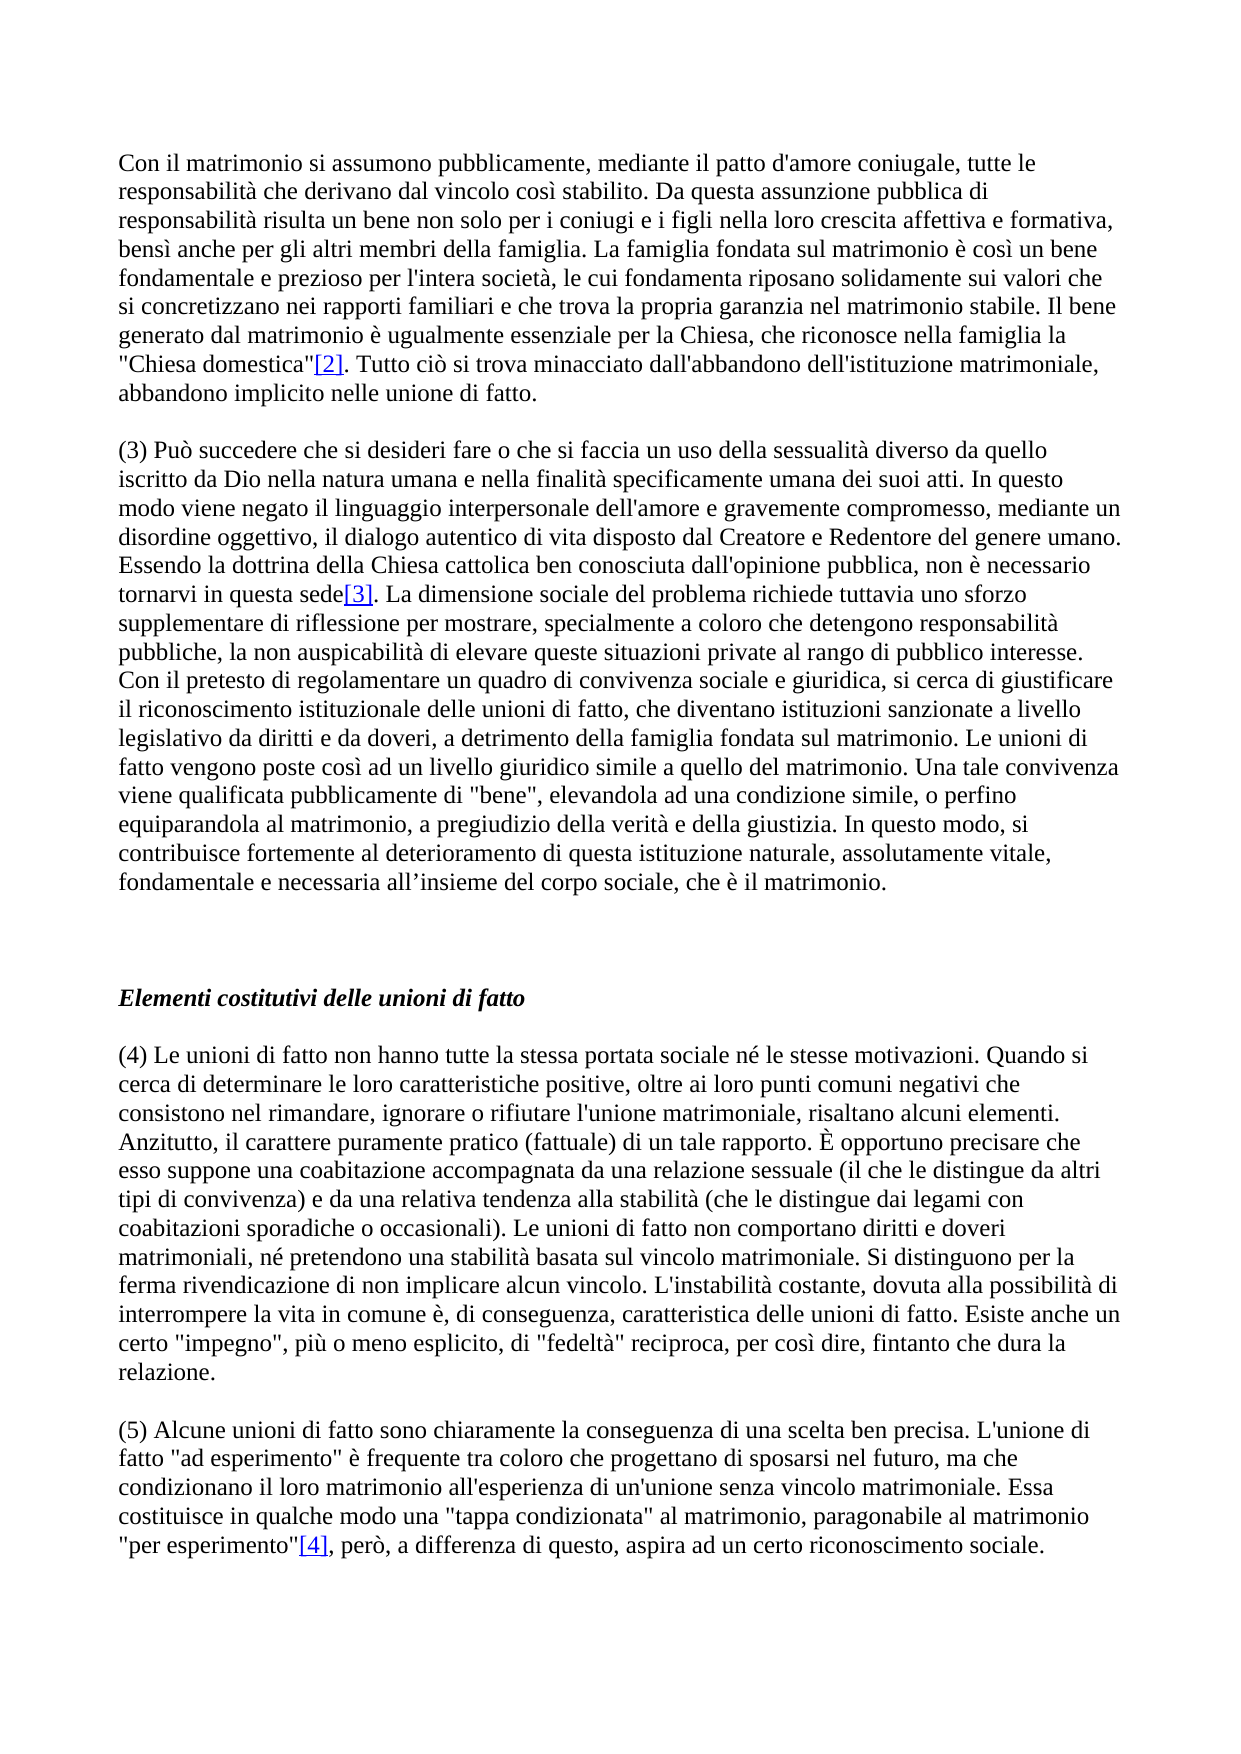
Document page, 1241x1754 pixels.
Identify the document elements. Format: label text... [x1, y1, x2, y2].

text (4) Le unioni di fatto non hanno tutte la stessa portata sociale né le stesse motivazioni. Quando si cerca di determinare le loro caratteristiche positive, oltre ai loro punti comuni negativi che consistono nel rimandare, ignorare o rifiutare l'unione matrimoniale, risaltano alcuni elementi. Anzitutto, il carattere puramente pratico (fattuale) di un tale rapporto. È opportuno precisare che esso suppone una coabitazione accompagnata da una relazione sessuale (il che le distingue da altri tipi di convivenza) e da una relativa tendenza alla stabilità (che le distingue dai legami con coabitazioni sporadiche o occasionali). Le unioni di fatto non comportano diritti e doveri matrimoniali, né pretendono una stabilità basata sul vincolo matrimoniale. Si distinguono per la ferma rivendicazione di non implicare alcun vincolo. L'instabilità costante, dovuta alla possibilità di interrompere la vita in comune è, di conseguenza, caratteristica delle unioni di fatto. Esiste anche un certo "impegno", più o meno esplicito, di "fedeltà" reciproca, per così dire, fintanto che dura la relazione. [118, 1041, 1122, 1386]
text (5) Alcune unioni di fatto sono chiaramente la conseguenza di una scelta ben precisa. L'unione di fatto "ad esperimento" è frequente tra coloro che progettano di sposarsi nel futuro, ma che condizionano il loro matrimonio all'esperienza di un'unione senza vincolo matrimoniale. Essa costituisce in qualche modo una "tappa condizionata" al matrimonio, paragonabile al matrimonio "per esperimento"[4], però, a differenza di questo, aspira ad un certo riconoscimento sociale. [118, 1415, 1122, 1558]
text (3) Può succedere che si desideri fare o che si faccia un uso della sessualità diverso da quello iscritto da Dio nella natura umana e nella finalità specificamente umana dei suoi atti. In questo modo viene negato il linguaggio interpersonale dell'amore e gravemente compromesso, mediante un disordine oggettivo, il dialogo autentico di vita disposto dal Creatore e Redentore del genere umano. Essendo la dottrina della Chiesa cattolica ben conosciuta dall'opinione pubblica, non è necessario tornarvi in questa sede[3]. La dimensione sociale del problema richiede tuttavia uno sforzo supplementare di riflessione per mostrare, specialmente a coloro che detengono responsabilità pubbliche, la non auspicabilità di elevare queste situazioni private al rango di pubblico interesse. Con il pretesto di regolamentare un quadro di convivenza sociale e giuridica, si cerca di giustificare il riconoscimento istituzionale delle unioni di fatto, che diventano istituzioni sanzionate a livello legislativo da diritti e da doveri, a detrimento della famiglia fondata sul matrimonio. Le unioni di fatto vengono poste così ad un livello giuridico simile a quello del matrimonio. Una tale convivenza viene qualificata pubblicamente di "bene", elevandola ad una condizione simile, o perfino equiparandola al matrimonio, a pregiudizio della verità e della giustizia. In questo modo, si contribuisce fortemente al deterioramento di questa istituzione naturale, assolutamente vitale, fondamentale e necessaria all’insieme del corpo sociale, che è il matrimonio. [118, 436, 1122, 896]
text Elementi costitutivi delle unioni di fatto [118, 983, 1122, 1011]
text Con il matrimonio si assumono pubblicamente, mediante il patto d'amore coniugale, tutte le responsabilità che derivano dal vincolo così stabilito. Da questa assunzione pubblica di responsabilità risulta un bene non solo per i coniugi e i figli nella loro crescita affettiva e formativa, bensì anche per gli altri membri della famiglia. La famiglia fondata sul matrimonio è così un bene fondamentale e prezioso per l'intera società, le cui fondamenta riposano solidamente sui valori che si concretizzano nei rapporti familiari e che trova la propria garanzia nel matrimonio stabile. Il bene generato dal matrimonio è ugualmente essenziale per la Chiesa, che riconosce nella famiglia la "Chiesa domestica"[2]. Tutto ciò si trova minacciato dall'abbandono dell'istituzione matrimoniale, abbandono implicito nelle unione di fatto. [118, 148, 1122, 406]
